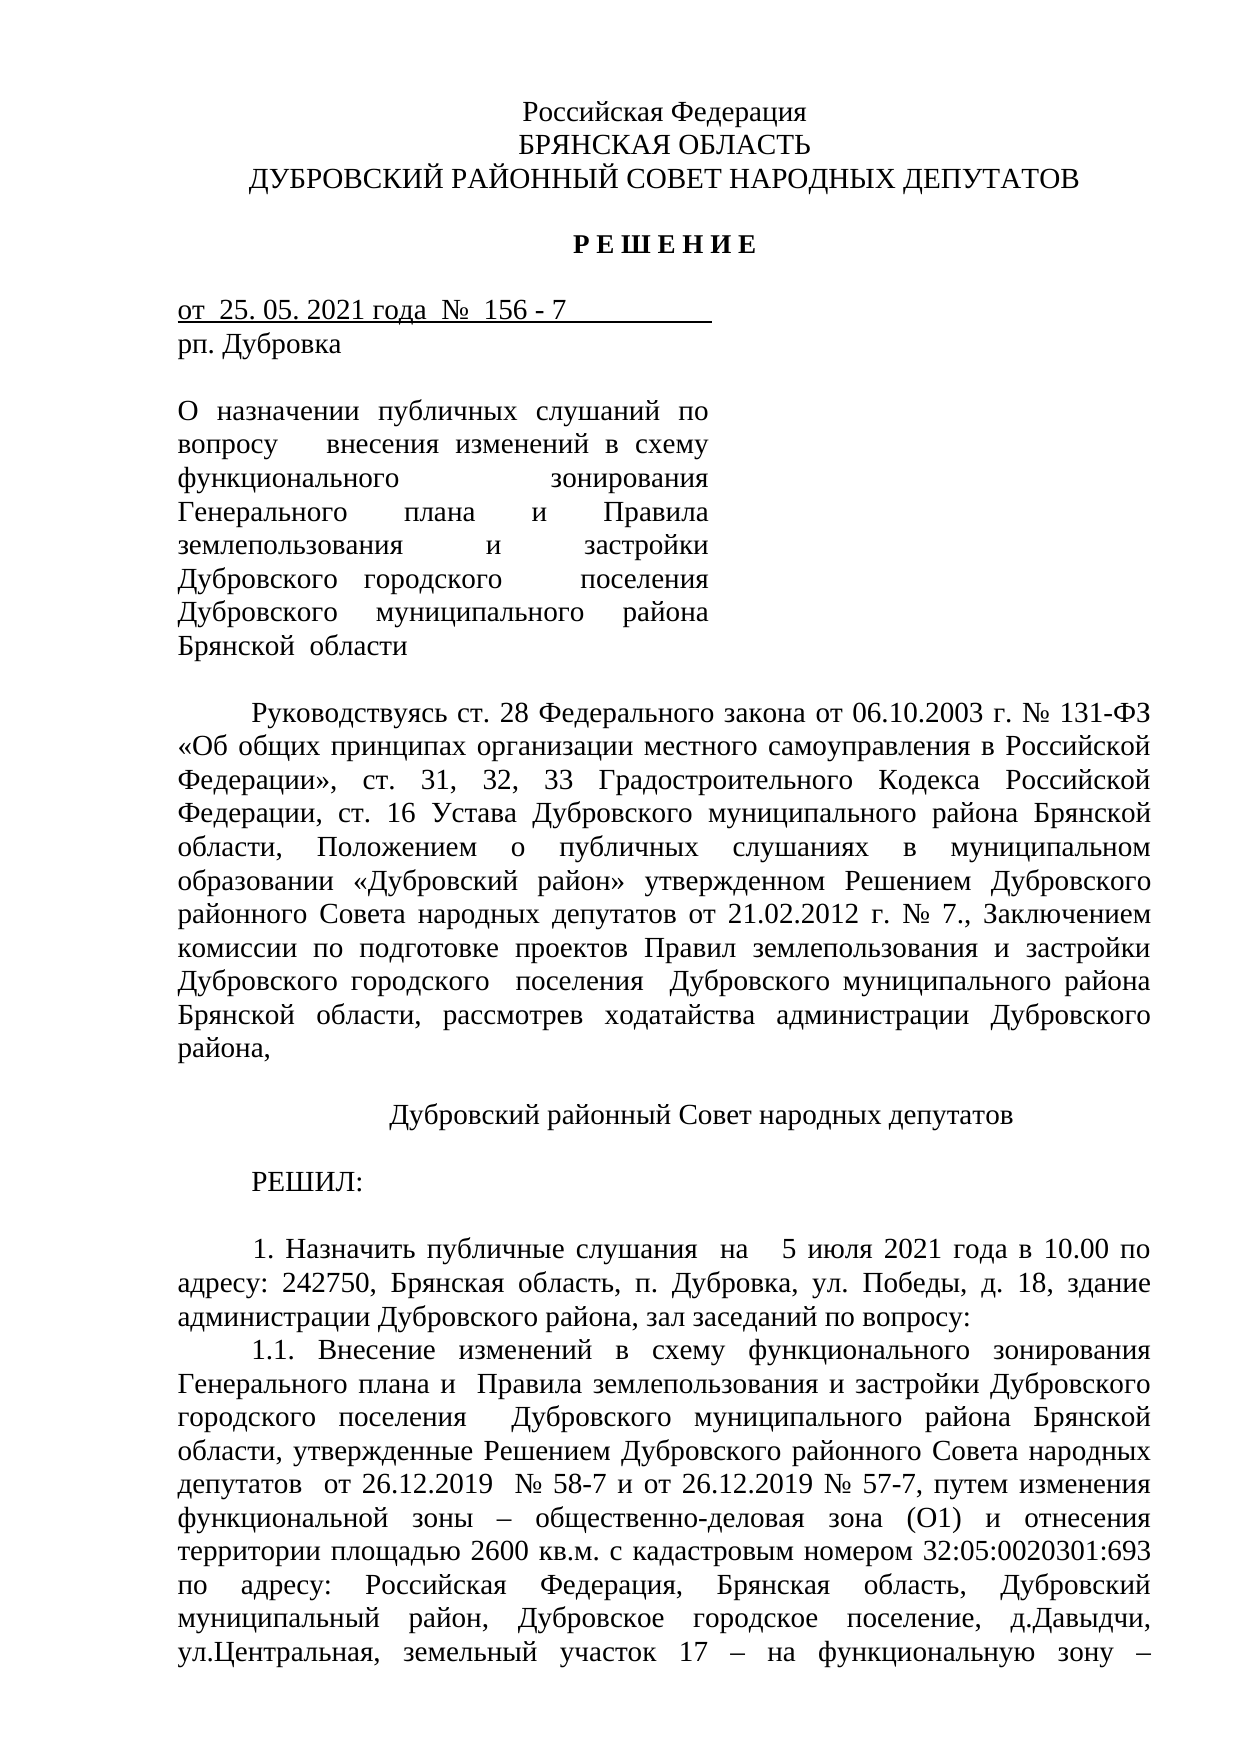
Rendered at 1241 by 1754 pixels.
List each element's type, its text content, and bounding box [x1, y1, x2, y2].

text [177, 1332, 1152, 1668]
text 1. Назначить публичные слушания на 5 июля 2021 года в 10.00 по адресу: 242750, Брянская область, п. Дубровка, ул. Победы, д. 18, здание администрации Дубровского района, зал заседаний по вопросу: [177, 1232, 1152, 1332]
text РЕШИЛ: [177, 1164, 1152, 1198]
text Российская Федерация [177, 94, 1152, 127]
text Дубровский районный Совет народных депутатов [177, 1097, 1152, 1131]
text О назначении публичных слушаний по вопросу внесения изменений в схему функционального зонирования Генерального плана и Правила землепользования и застройки Дубровского городского поселения Дубровского муниципального района Брянской области [177, 393, 709, 661]
text ДУБРОВСКИЙ РАЙОННЫЙ СОВЕТ НАРОДНЫХ ДЕПУТАТОВ [177, 161, 1152, 194]
text от 25. 05. 2021 года № 156 - 7 [177, 292, 1152, 326]
text Руководствуясь ст. 28 Федерального закона от 06.10.2003 г. № 131-ФЗ «Об общих принципах организации местного самоуправления в Российской Федерации», ст. 31, 32, 33 Градостроительного Кодекса Российской Федерации, ст. 16 Устава Дубровского муниципального района Брянской области, Положением о публичных слушаниях в муниципальном образовании «Дубровский район» утвержденном Решением Дубровского районного Совета народных депутатов от 21.02.2012 г. № 7., Заключением комиссии по подготовке проектов Правил землепользования и застройки Дубровского городского поселения Дубровского муниципального района Брянской области, рассмотрев ходатайства администрации Дубровского района, [177, 695, 1152, 1064]
text Р Е Ш Е Н И Е [177, 228, 1152, 259]
text БРЯНСКАЯ ОБЛАСТЬ [177, 127, 1152, 161]
text рп. Дубровка [177, 326, 1152, 359]
